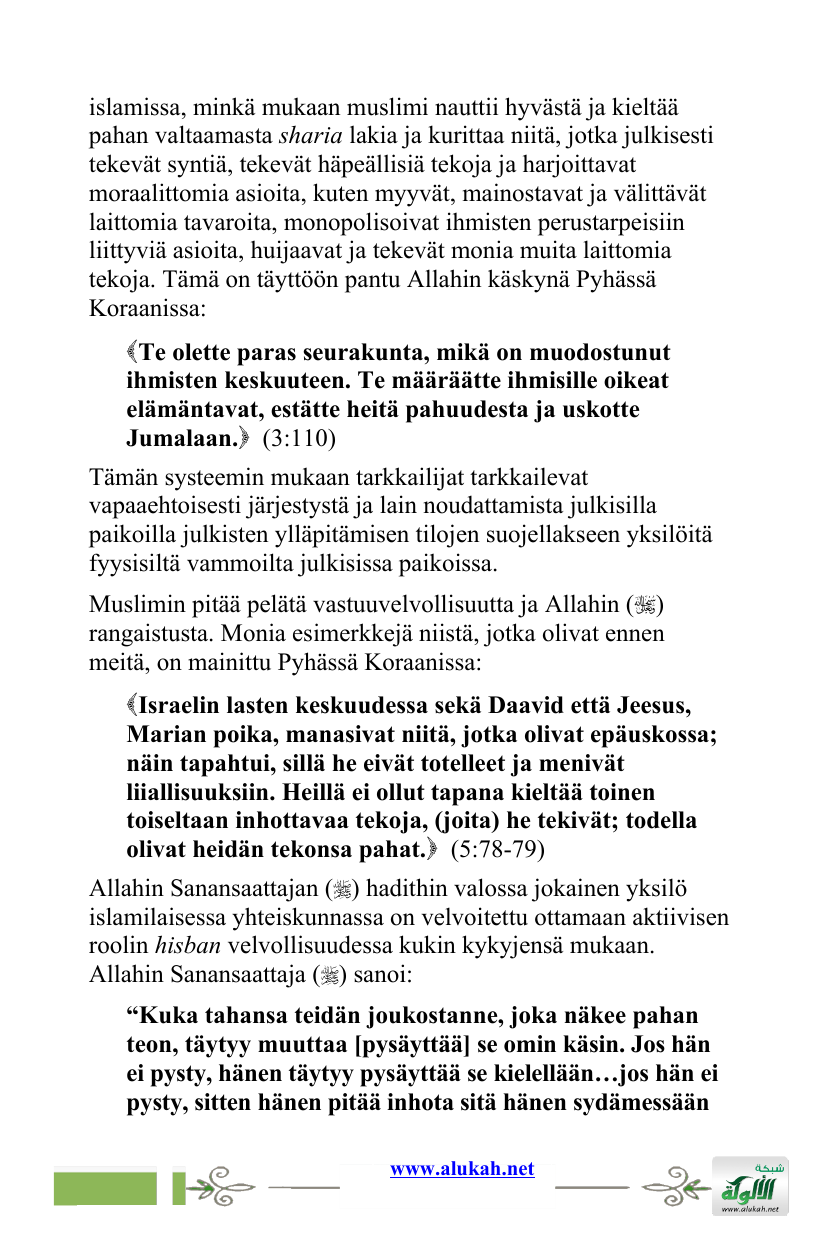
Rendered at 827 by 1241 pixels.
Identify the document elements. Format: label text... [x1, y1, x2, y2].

picture [52, 1154, 790, 1221]
text Tämän systeemin mukaan tarkkailijat tarkkailevat vapaaehtoisesti järjestystä ja lain noudattamista julkisilla paikoilla julkisten ylläpitämisen tilojen suojellakseen yksilöitä fyysisiltä vammoilta julkisissa paikoissa. [89, 462, 732, 577]
picture [374, 1156, 551, 1189]
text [126, 1001, 732, 1116]
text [89, 92, 732, 322]
text Israelin lasten keskuudessa sekä Daavid että Jeesus, Marian poika, manasivat niitä, jotka olivat epäuskossa; näin tapahtui, sillä he eivät totelleet ja menivät liiallisuuksiin. Heillä ei ollut tapana kieltää toinen toiseltaan inhottavaa tekoja, (joita) he tekivät; todella olivat heidän tekonsa pahat. (5:78-79) [126, 691, 732, 863]
text Te olette paras seurakunta, mikä on muodostunut ihmisten keskuuteen. Te määräätte ihmisille oikeat elämäntavat, estätte heitä pahuudesta ja uskotte Jumalaan. (3:110) [126, 337, 732, 452]
text Muslimin pitää pelätä vastuuvelvollisuutta ja Allahin () rangaistusta. Monia esimerkkejä niistä, jotka olivat ennen meitä, on mainittu Pyhässä Koraanissa: [89, 589, 732, 676]
text Allahin Sanansaattajan () hadithin valossa jokainen yksilö islamilaisessa yhteiskunnassa on velvoitettu ottamaan aktiivisen roolin hisban velvollisuudessa kukin kykyjensä mukaan. Allahin Sanansaattaja () sanoi: [89, 873, 732, 988]
